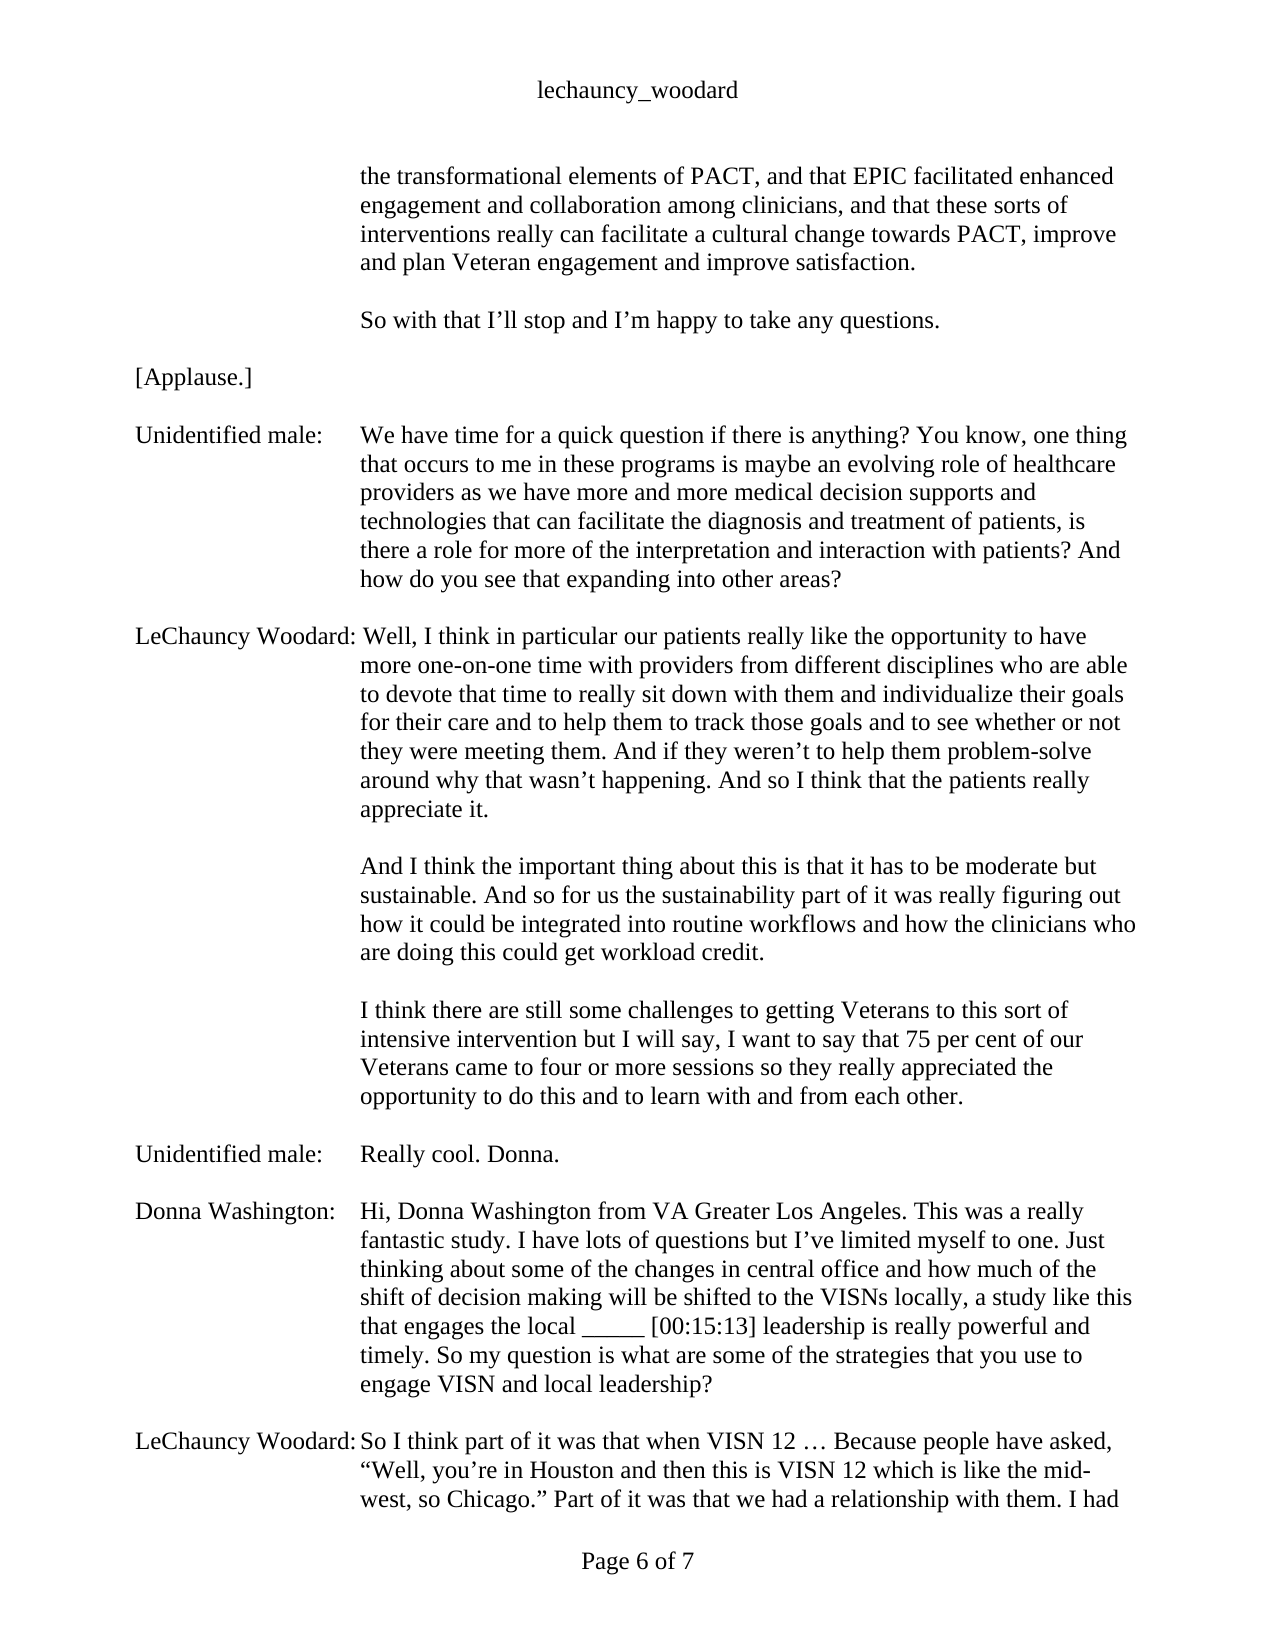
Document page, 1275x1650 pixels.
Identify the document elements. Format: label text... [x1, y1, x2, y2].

text LeChauncy Woodard: Well, I think in particular our patients really like the opportunity to have more one-on-one time with providers from different disciplines who are able to devote that time to really sit down with them and individualize their goals for their care and to help them to track those goals and to see whether or not they were meeting them. And if they weren’t to help them problem-solve around why that wasn’t happening. And so I think that the patients really appreciate it. [135, 621, 1140, 822]
text So with that I’ll stop and I’m happy to take any questions. [135, 305, 1140, 334]
text Unidentified male: We have time for a quick question if there is anything? You know, one thing that occurs to me in these programs is maybe an evolving role of healthcare providers as we have more and more medical decision supports and technologies that can facilitate the diagnosis and treatment of patients, is there a role for more of the interpretation and interaction with patients? And how do you see that expanding into other areas? [135, 420, 1140, 592]
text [135, 161, 1140, 276]
text I think there are still some challenges to getting Veterans to this sort of intensive intervention but I will say, I want to say that 75 per cent of our Veterans came to four or more sessions so they really appreciated the opportunity to do this and to learn with and from each other. [135, 995, 1140, 1110]
text Donna Washington: Hi, Donna Washington from VA Greater Los Angeles. This was a really fantastic study. I have lots of questions but I’ve limited myself to one. Just thinking about some of the changes in central office and how much of the shift of decision making will be shifted to the VISNs locally, a study like this that engages the local _____ [00:15:13] leadership is really powerful and timely. So my question is what are some of the strategies that you use to engage VISN and local leadership? [135, 1196, 1140, 1397]
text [135, 1426, 1140, 1512]
text Unidentified male: Really cool. Donna. [135, 1139, 1140, 1167]
text [Applause.] [135, 362, 1140, 391]
text And I think the important thing about this is that it has to be moderate but sustainable. And so for us the sustainability part of it was really figuring out how it could be integrated into routine workflows and how the clinicians who are doing this could get workload credit. [135, 851, 1140, 966]
